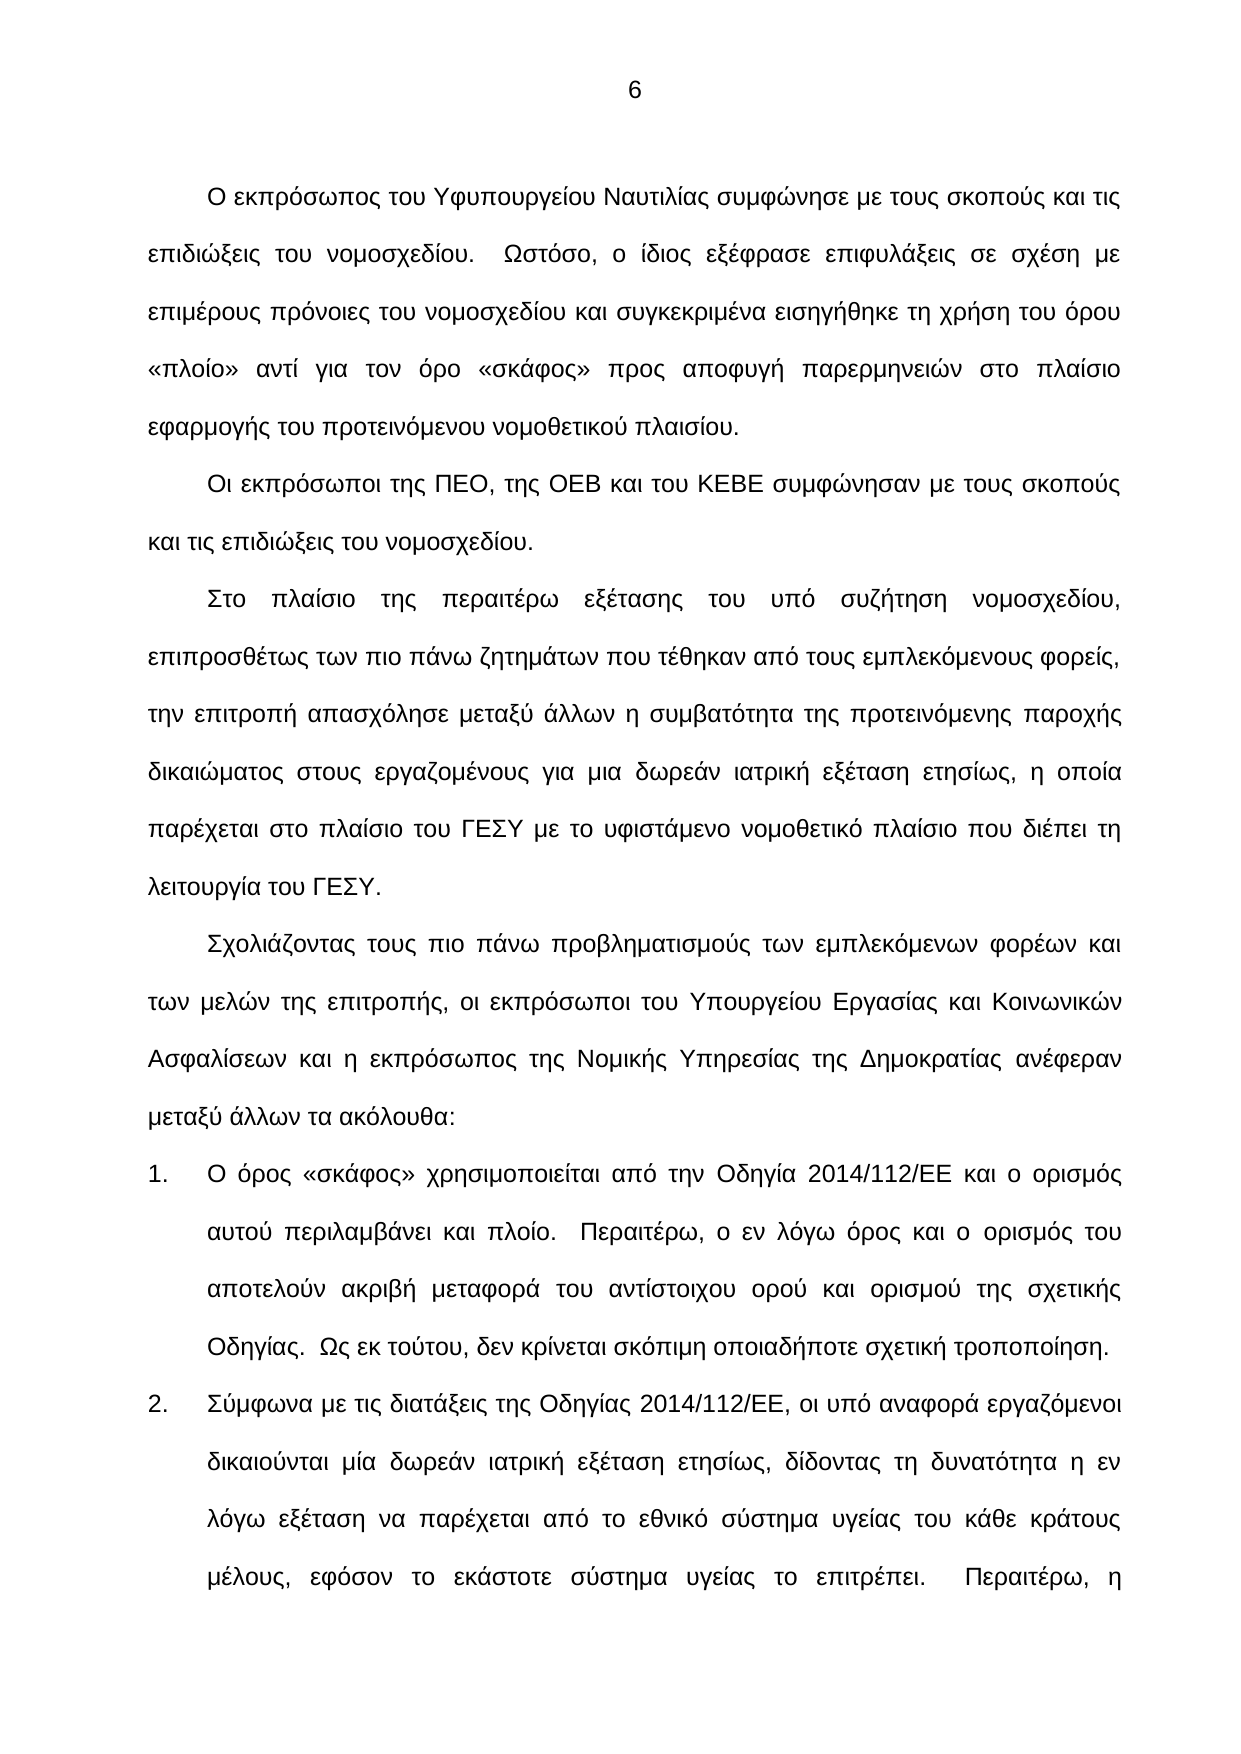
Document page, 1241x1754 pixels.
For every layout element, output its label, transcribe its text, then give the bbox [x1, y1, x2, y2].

text Οι εκπρόσωποι της ΠΕΟ, της ΟΕΒ και του ΚΕΒΕ συμφώνησαν με τους σκοπούς και τις επιδιώξεις του νομοσχεδίου. [148, 469, 1122, 555]
text Ο εκπρόσωπος του Υφυπουργείου Ναυτιλίας συμφώνησε με τους σκοπούς και τις επιδιώξεις του νομοσχεδίου. Ωστόσο, ο ίδιος εξέφρασε επιφυλάξεις σε σχέση με επιμέρους πρόνοιες του νομοσχεδίου και συγκεκριμένα εισηγήθηκε τη χρήση του όρου «πλοίο» αντί για τον όρο «σκάφος» προς αποφυγή παρερμηνειών στο πλαίσιο εφαρμογής του προτεινόμενου νομοθετικού πλαισίου. [148, 182, 1122, 440]
text Στο πλαίσιο της περαιτέρω εξέτασης του υπό συζήτηση νομοσχεδίου, επιπροσθέτως των πιο πάνω ζητημάτων που τέθηκαν από τους εμπλεκόμενους φορείς, την επιτροπή απασχόλησε μεταξύ άλλων η συμβατότητα της προτεινόμενης παροχής δικαιώματος στους εργαζομένους για μια δωρεάν ιατρική εξέταση ετησίως, η οποία παρέχεται στο πλαίσιο του ΓΕΣΥ με το υφιστάμενο νομοθετικό πλαίσιο που διέπει τη λειτουργία του ΓΕΣΥ. [148, 584, 1122, 900]
text Σχολιάζοντας τους πιο πάνω προβληματισμούς των εμπλεκόμενων φορέων και των μελών της επιτροπής, οι εκπρόσωποι του Υπουργείου Εργασίας και Κοινωνικών Ασφαλίσεων και η εκπρόσωπος της Νομικής Υπηρεσίας της Δημοκρατίας ανέφεραν μεταξύ άλλων τα ακόλουθα: [148, 929, 1122, 1130]
list Ο όρος «σκάφος» χρησιμοποιείται από την Οδηγία 2014/112/ΕΕ και ο ορισμός αυτού περιλαμβάνει και πλοίο. Περαιτέρω, ο εν λόγω όρος και ο ορισμός του αποτελούν ακριβή μεταφορά του αντίστοιχου ορού και ορισμού της σχετικής Οδηγίας. Ως εκ τούτου, δεν κρίνεται σκόπιμη οποιαδήποτε σχετική τροποποίηση. [148, 1159, 1122, 1360]
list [148, 1389, 1122, 1590]
